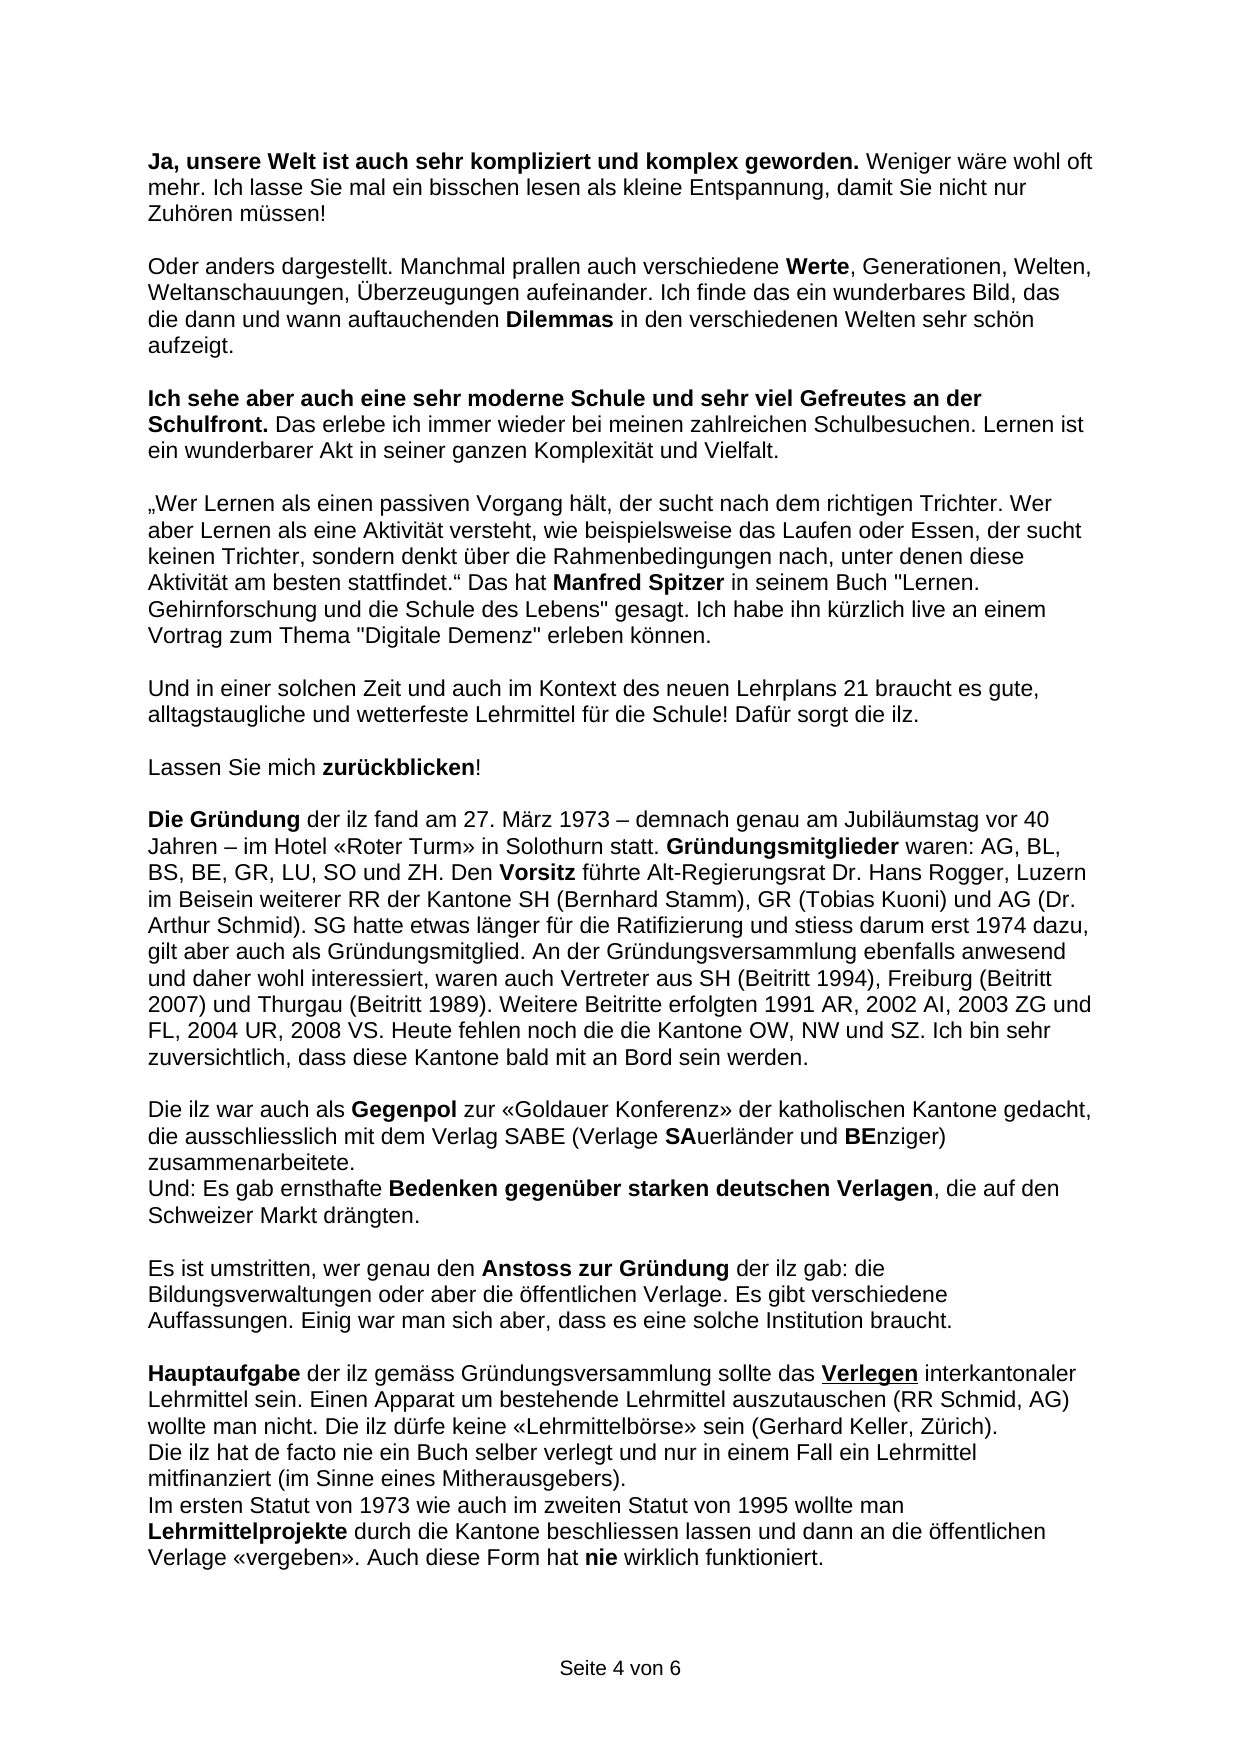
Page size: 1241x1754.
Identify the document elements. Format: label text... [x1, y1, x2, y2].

text Im ersten Statut von 1973 wie auch im zweiten Statut von 1995 wollte man Lehrmittelprojekte durch die Kantone beschliessen lassen und dann an die öffentlichen Verlage «vergeben». Auch diese Form hat nie wirklich funktioniert. [148, 1492, 1093, 1571]
text Ja, unsere Welt ist auch sehr kompliziert und komplex geworden. Weniger wäre wohl oft mehr. Ich lasse Sie mal ein bisschen lesen als kleine Entspannung, damit Sie nicht nur Zuhören müssen! [148, 148, 1093, 227]
text Die ilz war auch als Gegenpol zur «Goldauer Konferenz» der katholischen Kantone gedacht, die ausschliesslich mit dem Verlag SABE (Verlage SAuerländer und BEnziger) zusammenarbeitete. [148, 1096, 1093, 1175]
text Lassen Sie mich zurückblicken! [148, 754, 1093, 780]
text Die Gründung der ilz fand am 27. März 1973 – demnach genau am Jubiläumstag vor 40 Jahren – im Hotel «Roter Turm» in Solothurn statt. Gründungsmitglieder waren: AG, BL, BS, BE, GR, LU, SO und ZH. Den Vorsitz führte Alt-Regierungsrat Dr. Hans Rogger, Luzern im Beisein weiterer RR der Kantone SH (Bernhard Stamm), GR (Tobias Kuoni) und AG (Dr. Arthur Schmid). SG hatte etwas länger für die Ratifizierung und stiess darum erst 1974 dazu, gilt aber auch als Gründungsmitglied. An der Gründungsversammlung ebenfalls anwesend und daher wohl interessiert, waren auch Vertreter aus SH (Beitritt 1994), Freiburg (Beitritt 2007) und Thurgau (Beitritt 1989). Weitere Beitritte erfolgten 1991 AR, 2002 AI, 2003 ZG und FL, 2004 UR, 2008 VS. Heute fehlen noch die die Kantone OW, NW und SZ. Ich bin sehr zuversichtlich, dass diese Kantone bald mit an Bord sein werden. [148, 806, 1093, 1070]
text Und: Es gab ernsthafte Bedenken gegenüber starken deutschen Verlagen, die auf den Schweizer Markt drängten. [148, 1175, 1093, 1254]
text Und in einer solchen Zeit und auch im Kontext des neuen Lehrplans 21 braucht es gute, alltagstaugliche und wetterfeste Lehrmittel für die Schule! Dafür sorgt die ilz. [148, 675, 1093, 727]
text Ich sehe aber auch eine sehr moderne Schule und sehr viel Gefreutes an der Schulfront. Das erlebe ich immer wieder bei meinen zahlreichen Schulbesuchen. Lernen ist ein wunderbarer Akt in seiner ganzen Komplexität und Vielfalt. [148, 385, 1093, 464]
text Es ist umstritten, wer genau den Anstoss zur Gründung der ilz gab: die Bildungsverwaltungen oder aber die öffentlichen Verlage. Es gibt verschiedene Auffassungen. Einig war man sich aber, dass es eine solche Institution braucht. [148, 1254, 1093, 1333]
text „Wer Lernen als einen passiven Vorgang hält, der sucht nach dem richtigen Trichter. Wer aber Lernen als eine Aktivität versteht, wie beispielsweise das Laufen oder Essen, der sucht keinen Trichter, sondern denkt über die Rahmenbedingungen nach, unter denen diese Aktivität am besten stattfindet.“ Das hat Manfred Spitzer in seinem Buch "Lernen. Gehirnforschung und die Schule des Lebens" gesagt. Ich habe ihn kürzlich live an einem Vortrag zum Thema "Digitale Demenz" erleben können. [148, 490, 1093, 648]
text Oder anders dargestellt. Manchmal prallen auch verschiedene Werte, Generationen, Welten, Weltanschauungen, Überzeugungen aufeinander. Ich finde das ein wunderbares Bild, das die dann und wann auftauchenden Dilemmas in den verschiedenen Welten sehr schön aufzeigt. [148, 253, 1093, 358]
text Hauptaufgabe der ilz gemäss Gründungsversammlung sollte das Verlegen interkantonaler Lehrmittel sein. Einen Apparat um bestehende Lehrmittel auszutauschen (RR Schmid, AG) wollte man nicht. Die ilz dürfe keine «Lehrmittelbörse» sein (Gerhard Keller, Zürich). Die ilz hat de facto nie ein Buch selber verlegt und nur in einem Fall ein Lehrmittel mitfinanziert (im Sinne eines Mitherausgebers). [148, 1360, 1093, 1492]
